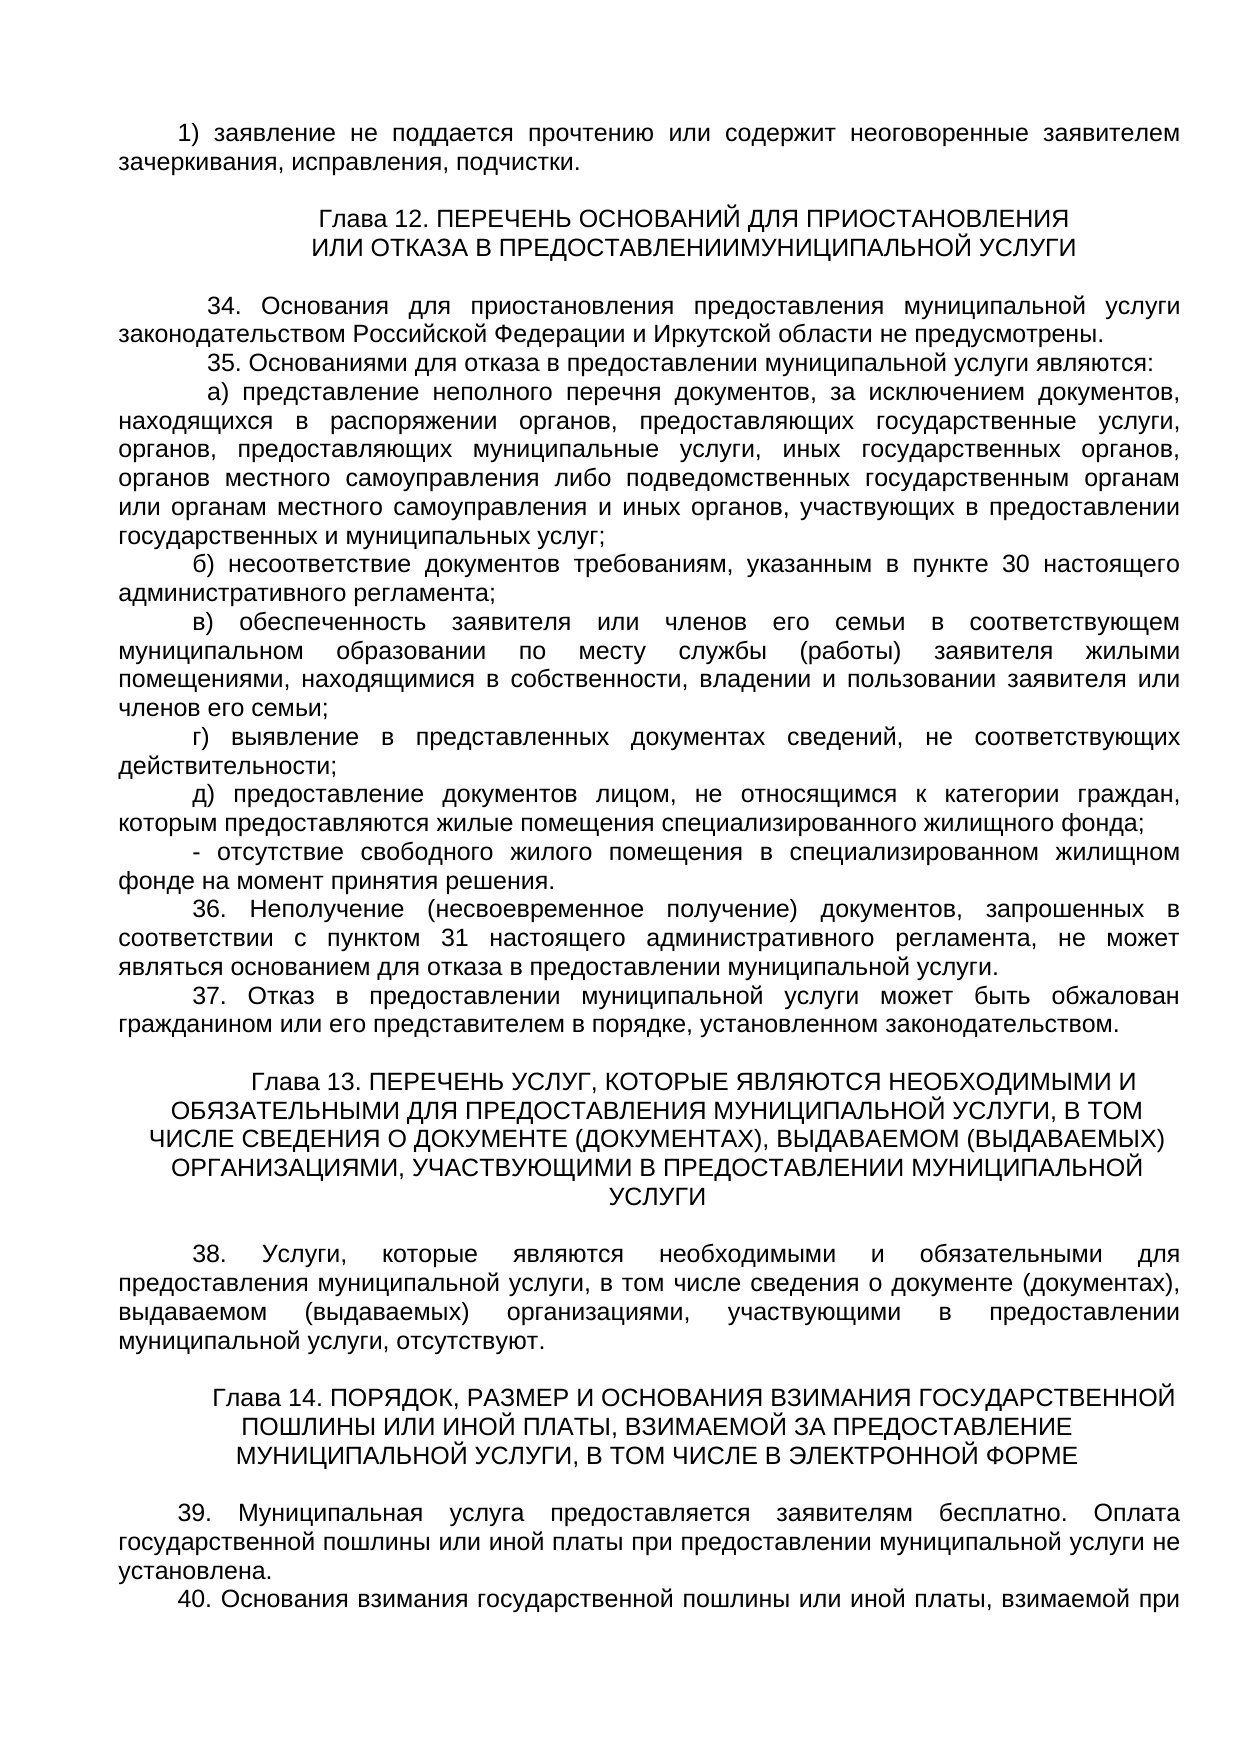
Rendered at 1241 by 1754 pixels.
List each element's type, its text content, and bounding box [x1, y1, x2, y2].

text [118, 1584, 1181, 1613]
text 35. Основаниями для отказа в предоставлении муниципальной услуги являются: [118, 348, 1181, 377]
text 36. Неполучение (несвоевременное получение) документов, запрошенных в соответствии с пунктом 31 настоящего административного регламента, не может являться основанием для отказа в предоставлении муниципальной услуги. [118, 894, 1181, 981]
text ИЛИ ОТКАЗА В ПРЕДОСТАВЛЕНИИМУНИЦИПАЛЬНОЙ УСЛУГИ [133, 233, 1181, 262]
text - отсутствие свободного жилого помещения в специализированном жилищном фонде на момент принятия решения. [118, 837, 1181, 894]
text д) предоставление документов лицом, не относящимся к категории граждан, которым предоставляются жилые помещения специализированного жилищного фонда; [118, 779, 1181, 837]
text 38. Услуги, которые являются необходимыми и обязательными для предоставления муниципальной услуги, в том числе сведения о документе (документах), выдаваемом (выдаваемых) организациями, участвующими в предоставлении муниципальной услуги, отсутствуют. [118, 1239, 1181, 1354]
text 37. Отказ в предоставлении муниципальной услуги может быть обжалован гражданином или его представителем в порядке, установленном законодательством. [118, 981, 1181, 1038]
text 39. Муниципальная услуга предоставляется заявителям бесплатно. Оплата государственной пошлины или иной платы при предоставлении муниципальной услуги не установлена. [118, 1498, 1181, 1584]
text 34. Основания для приостановления предоставления муниципальной услуги законодательством Российской Федерации и Иркутской области не предусмотрены. [118, 291, 1181, 348]
text 1) заявление не поддается прочтению или содержит неоговоренные заявителем зачеркивания, исправления, подчистки. [118, 118, 1181, 176]
text Глава 12. ПЕРЕЧЕНЬ ОСНОВАНИЙ ДЛЯ ПРИОСТАНОВЛЕНИЯ [133, 204, 1181, 233]
text в) обеспеченность заявителя или членов его семьи в соответствующем муниципальном образовании по месту службы (работы) заявителя жилыми помещениями, находящимися в собственности, владении и пользовании заявителя или членов его семьи; [118, 607, 1181, 722]
text б) несоответствие документов требованиям, указанным в пункте 30 настоящего административного регламента; [118, 549, 1181, 607]
text г) выявление в представленных документах сведений, не соответствующих действительности; [118, 722, 1181, 779]
text Глава 14. ПОРЯДОК, РАЗМЕР И ОСНОВАНИЯ ВЗИМАНИЯ ГОСУДАРСТВЕННОЙ ПОШЛИНЫ ИЛИ ИНОЙ ПЛАТЫ, ВЗИМАЕМОЙ ЗА ПРЕДОСТАВЛЕНИЕ МУНИЦИПАЛЬНОЙ УСЛУГИ, В ТОМ ЧИСЛЕ В ЭЛЕКТРОННОЙ ФОРМЕ [133, 1383, 1181, 1469]
text Глава 13. ПЕРЕЧЕНЬ УСЛУГ, КОТОРЫЕ ЯВЛЯЮТСЯ НЕОБХОДИМЫМИ И ОБЯЗАТЕЛЬНЫМИ ДЛЯ ПРЕДОСТАВЛЕНИЯ МУНИЦИПАЛЬНОЙ УСЛУГИ, В ТОМ ЧИСЛЕ СВЕДЕНИЯ О ДОКУМЕНТЕ (ДОКУМЕНТАХ), ВЫДАВАЕМОМ (ВЫДАВАЕМЫХ) ОРГАНИЗАЦИЯМИ, УЧАСТВУЮЩИМИ В ПРЕДОСТАВЛЕНИИ МУНИЦИПАЛЬНОЙ УСЛУГИ [133, 1067, 1181, 1211]
text а) представление неполного перечня документов, за исключением документов, находящихся в распоряжении органов, предоставляющих государственные услуги, органов, предоставляющих муниципальные услуги, иных государственных органов, органов местного самоуправления либо подведомственных государственным органам или органам местного самоуправления и иных органов, участвующих в предоставлении государственных и муниципальных услуг; [118, 377, 1181, 549]
